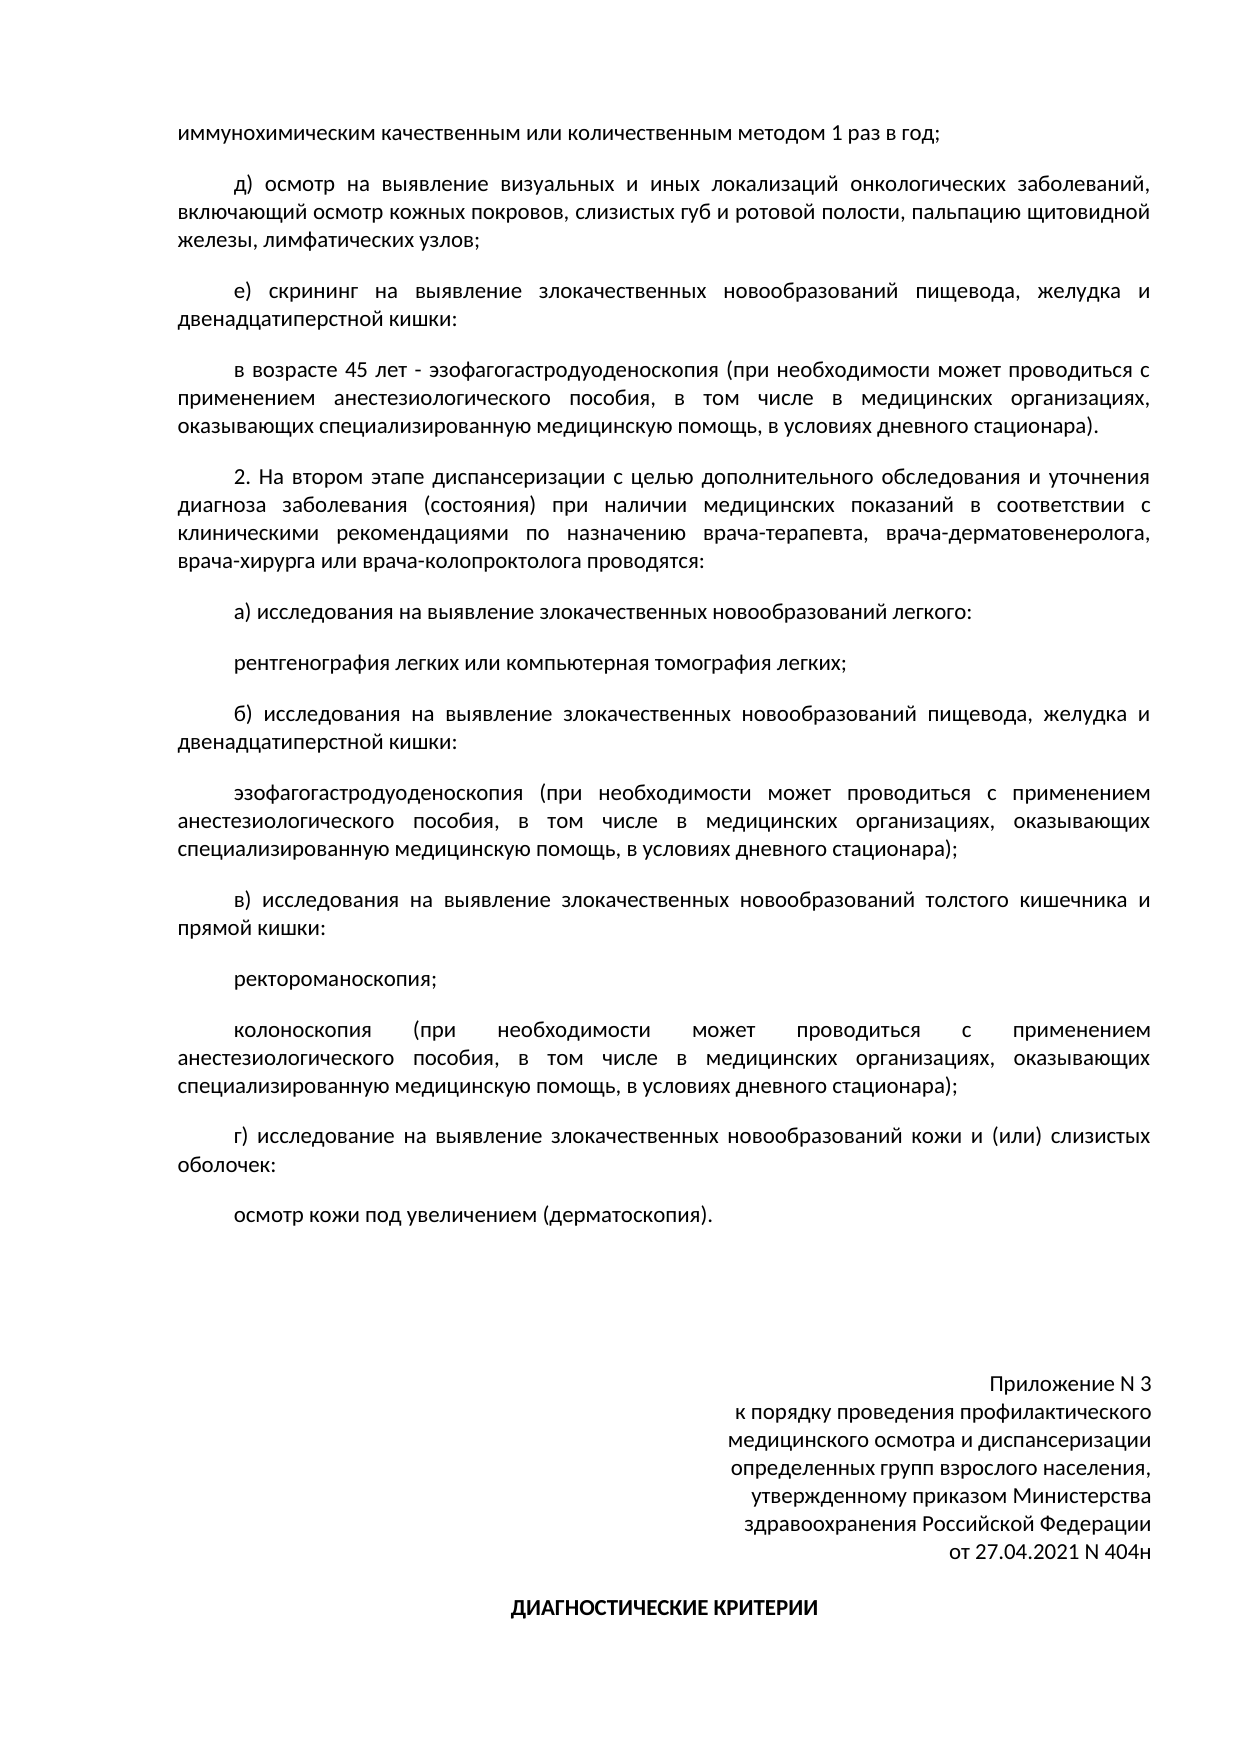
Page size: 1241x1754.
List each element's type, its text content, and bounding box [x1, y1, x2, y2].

text определенных групп взрослого населения, [177, 1453, 1152, 1481]
text а) исследования на выявление злокачественных новообразований легкого: [177, 597, 1152, 625]
text Приложение N 3 [177, 1369, 1152, 1397]
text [177, 118, 1152, 146]
text утвержденному приказом Министерства [177, 1481, 1152, 1509]
text к порядку проведения профилактического [177, 1397, 1152, 1425]
text б) исследования на выявление злокачественных новообразований пищевода, желудка и двенадцатиперстной кишки: [177, 699, 1152, 755]
text медицинского осмотра и диспансеризации [177, 1425, 1152, 1453]
text ректороманоскопия; [177, 964, 1152, 992]
text 2. На втором этапе диспансеризации с целью дополнительного обследования и уточнения диагноза заболевания (состояния) при наличии медицинских показаний в соответствии с клиническими рекомендациями по назначению врача-терапевта, врача-дерматовенеролога, врача-хирурга или врача-колопроктолога проводятся: [177, 462, 1152, 574]
text от 27.04.2021 N 404н [177, 1537, 1152, 1565]
text в) исследования на выявление злокачественных новообразований толстого кишечника и прямой кишки: [177, 885, 1152, 941]
text е) скрининг на выявление злокачественных новообразований пищевода, желудка и двенадцатиперстной кишки: [177, 276, 1152, 332]
text осмотр кожи под увеличением (дерматоскопия). [177, 1201, 1152, 1229]
text д) осмотр на выявление визуальных и иных локализаций онкологических заболеваний, включающий осмотр кожных покровов, слизистых губ и ротовой полости, пальпацию щитовидной железы, лимфатических узлов; [177, 169, 1152, 253]
text здравоохранения Российской Федерации [177, 1509, 1152, 1537]
text рентгенография легких или компьютерная томография легких; [177, 648, 1152, 676]
text колоноскопия (при необходимости может проводиться с применением анестезиологического пособия, в том числе в медицинских организациях, оказывающих специализированную медицинскую помощь, в условиях дневного стационара); [177, 1015, 1152, 1099]
title ДИАГНОСТИЧЕСКИЕ КРИТЕРИИ [177, 1593, 1152, 1621]
text эзофагогастродуоденоскопия (при необходимости может проводиться с применением анестезиологического пособия, в том числе в медицинских организациях, оказывающих специализированную медицинскую помощь, в условиях дневного стационара); [177, 778, 1152, 862]
text г) исследование на выявление злокачественных новообразований кожи и (или) слизистых оболочек: [177, 1122, 1152, 1178]
text в возрасте 45 лет - эзофагогастродуоденоскопия (при необходимости может проводиться с применением анестезиологического пособия, в том числе в медицинских организациях, оказывающих специализированную медицинскую помощь, в условиях дневного стационара). [177, 355, 1152, 439]
